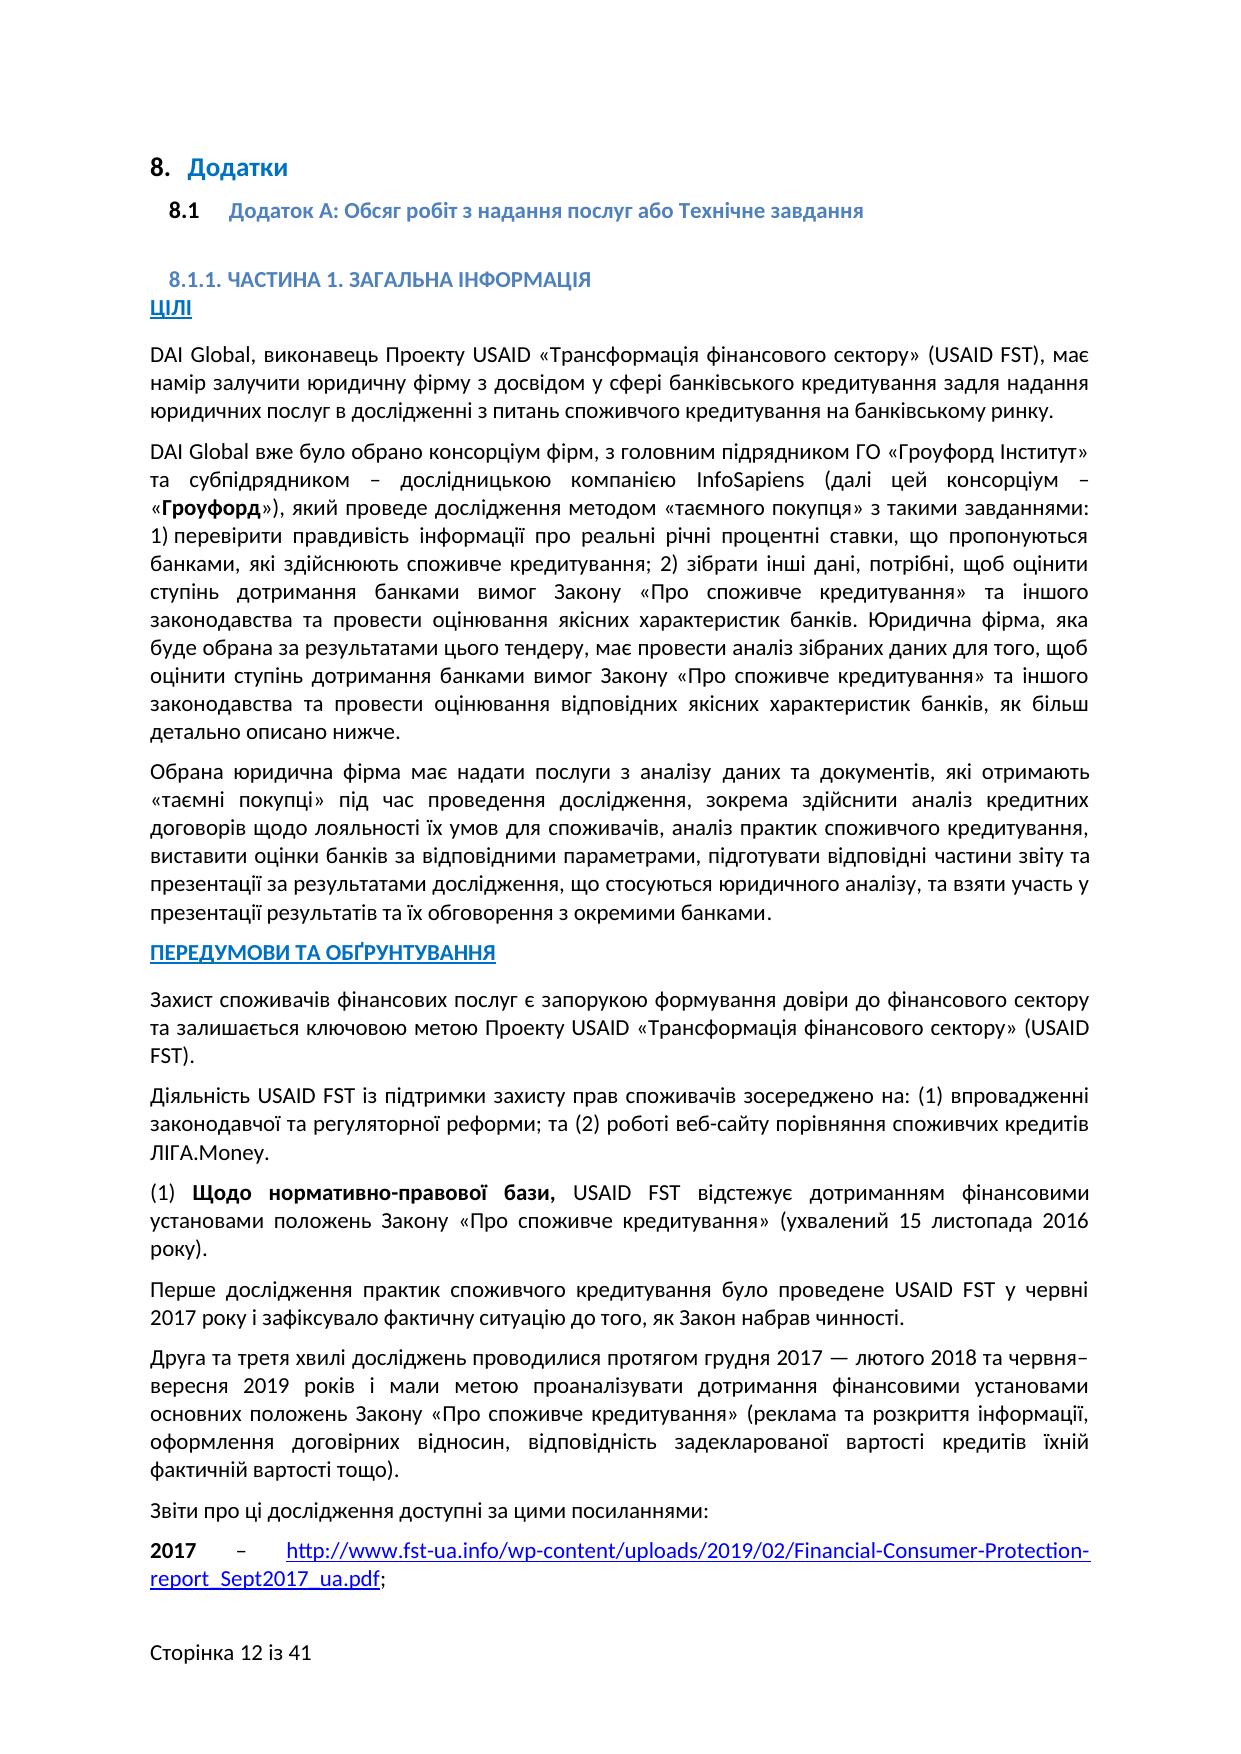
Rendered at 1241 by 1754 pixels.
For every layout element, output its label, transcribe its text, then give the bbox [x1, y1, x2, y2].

text Звіти про ці дослідження доступні за цими посиланнями: [150, 1496, 1090, 1524]
text DAI Global вже було обрано консорціум фірм, з головним підрядником ГО «Гроуфорд Інститут» та субпідрядником – дослідницькою компанією InfoSapiens (далі цей консорціум – «Гроуфорд»), який проведе дослідження методом «таємного покупця» з такими завданнями: 1) перевірити правдивість інформації про реальні річні процентні ставки, що пропонуються банками, які здійснюють споживче кредитування; 2) зібрати інші дані, потрібні, щоб оцінити ступінь дотримання банками вимог Закону «Про споживче кредитування» та іншого законодавства та провести оцінювання якісних характеристик банків. Юридична фірма, яка буде обрана за результатами цього тендеру, має провести аналіз зібраних даних для того, щоб оцінити ступінь дотримання банками вимог Закону «Про споживче кредитування» та іншого законодавства та провести оцінювання відповідних якісних характеристик банків, як більш детально описано нижче. [150, 437, 1090, 745]
text DAI Global, виконавець Проекту USAID «Трансформація фінансового сектору» (USAID FST), має намір залучити юридичну фірму з досвідом у сфері банківського кредитування задля надання юридичних послуг в дослідженні з питань споживчого кредитування на банківському ринку. [150, 340, 1090, 424]
text Перше дослідження практик споживчого кредитування було проведене USAID FST у червні 2017 року і зафіксувало фактичну ситуацію до того, як Закон набрав чинності. [150, 1275, 1090, 1331]
text Друга та третя хвилі досліджень проводилися протягом грудня 2017 — лютого 2018 та червня–вересня 2019 років і мали метою проаналізувати дотримання фінансовими установами основних положень Закону «Про споживче кредитування» (реклама та розкриття інформації, оформлення договірних відносин, відповідність задекларованої вартості кредитів їхній фактичній вартості тощо). [150, 1343, 1090, 1483]
text Обрана юридична фірма має надати послуги з аналізу даних та документів, які отримають «таємні покупці» під час проведення дослідження, зокрема здійснити аналіз кредитних договорів щодо лояльності їх умов для споживачів, аналіз практик споживчого кредитування, виставити оцінки банків за відповідними параметрами, підготувати відповідні частини звіту та презентації за результатами дослідження, що стосуються юридичного аналізу, та взяти участь у презентації результатів та їх обговорення з окремими банками. [150, 757, 1090, 926]
text ЦІЛІ [150, 293, 1090, 321]
text Захист споживачів фінансових послуг є запорукою формування довіри до фінансового сектору та залишається ключовою метою Проекту USAID «Трансформація фінансового сектору» (USAID FST). [150, 985, 1090, 1069]
subtitle Додатки [150, 150, 1090, 183]
text Діяльність USAID FST із підтримки захисту прав споживачів зосереджено на: (1) впровадженні законодавчої та регуляторної реформи; та (2) роботі веб-сайту порівняння споживчих кредитів ЛІГА.Money. [150, 1082, 1090, 1166]
subtitle 8.1.1. ЧАСТИНА 1. ЗАГАЛЬНА ІНФОРМАЦІЯ [169, 265, 1090, 293]
text ПЕРЕДУМОВИ ТА ОБҐРУНТУВАННЯ [150, 938, 1090, 966]
text 2017 – http://www.fst-ua.info/wp-content/uploads/2019/02/Financial-Consumer-Protection-report_Sept2017_ua.pdf; [150, 1536, 1090, 1592]
text (1) Щодо нормативно-правової бази, USAID FST відстежує дотриманням фінансовими установами положень Закону «Про споживче кредитування» (ухвалений 15 листопада 2016 року). [150, 1178, 1090, 1262]
subtitle Додаток А: Обсяг робіт з надання послуг або Технічне завдання [169, 196, 1090, 225]
